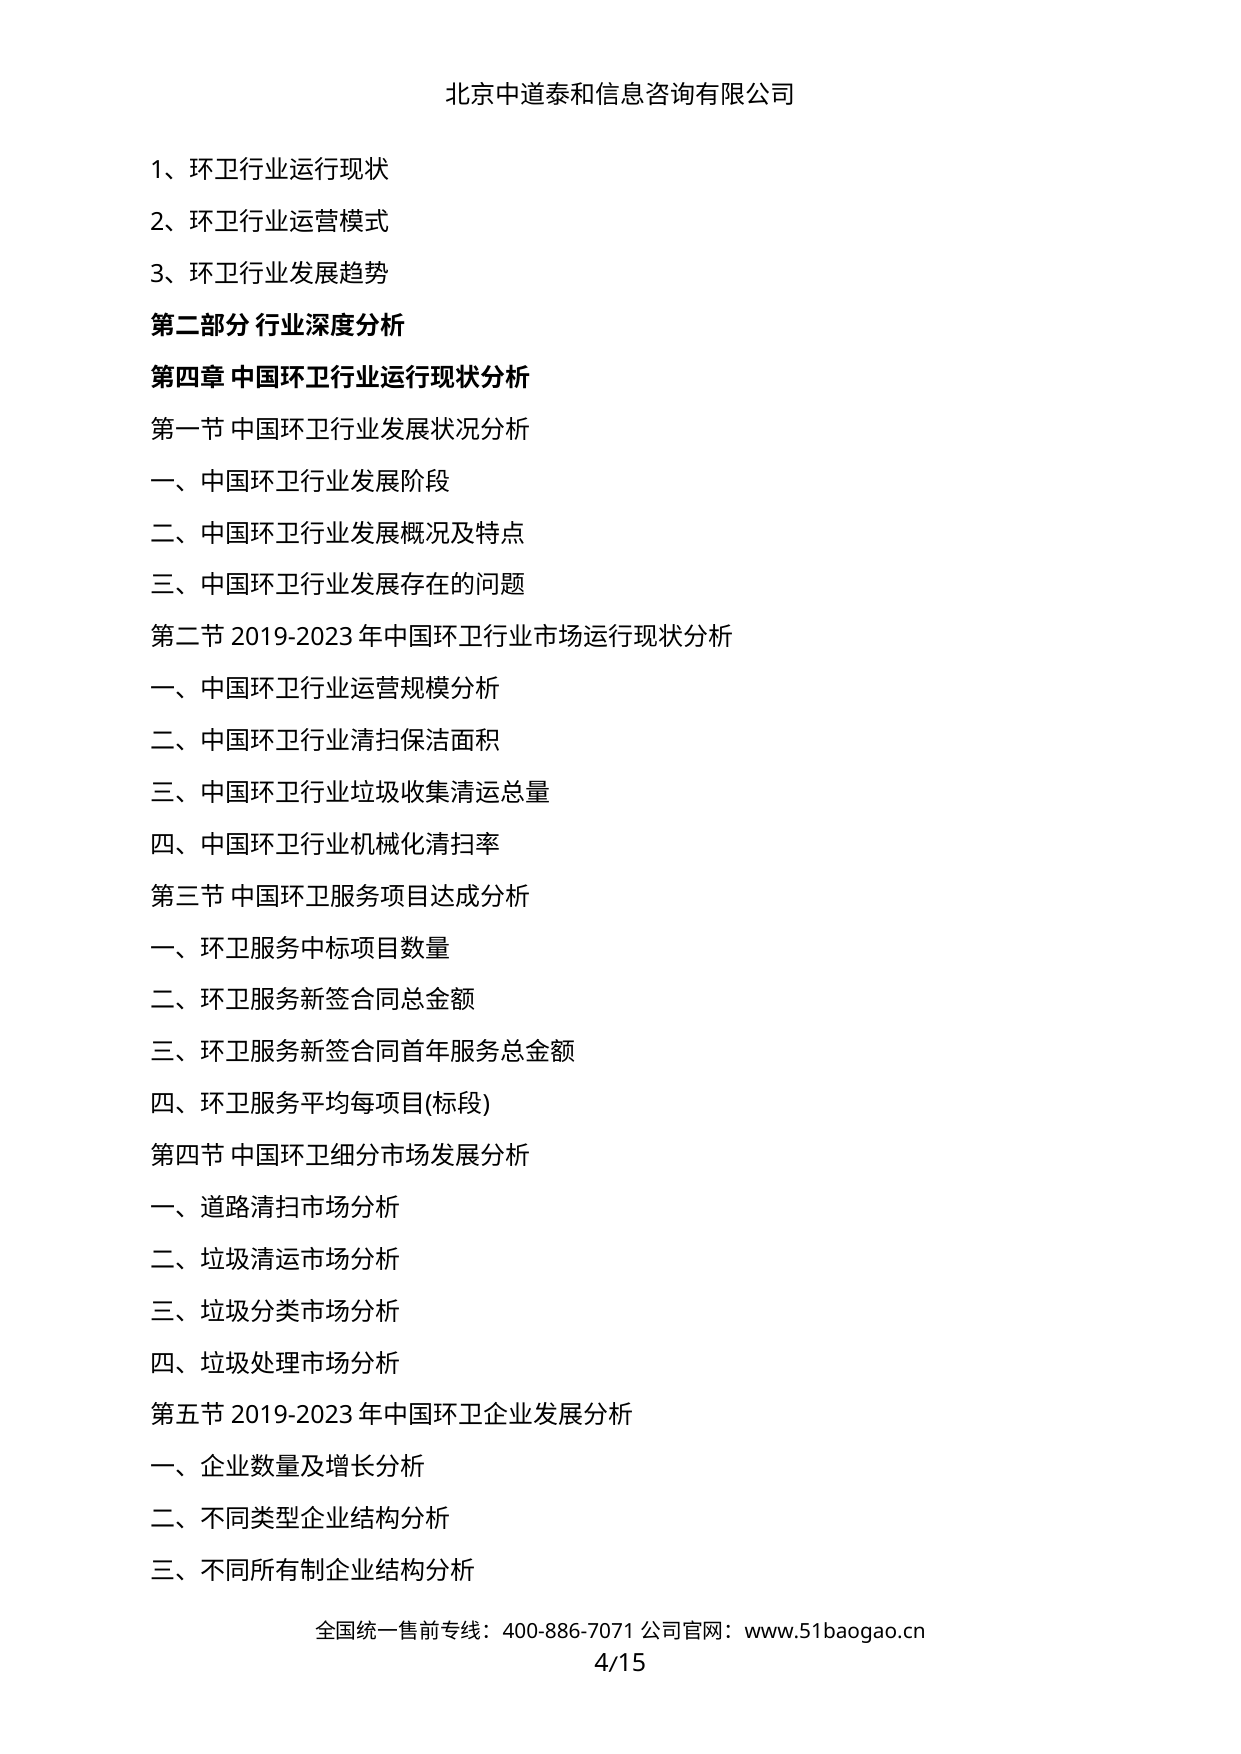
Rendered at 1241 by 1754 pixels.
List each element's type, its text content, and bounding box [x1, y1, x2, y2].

text 二、中国环卫行业发展概况及特点 [150, 513, 1090, 549]
text 三、中国环卫行业垃圾收集清运总量 [150, 772, 1090, 809]
text 二、中国环卫行业清扫保洁面积 [150, 721, 1090, 757]
text 第四章 中国环卫行业运行现状分析 [150, 357, 1090, 394]
text 二、环卫服务新签合同总金额 [150, 980, 1090, 1016]
text 1、环卫行业运行现状 [150, 150, 1090, 186]
text 四、垃圾处理市场分析 [150, 1343, 1090, 1379]
text 二、不同类型企业结构分析 [150, 1499, 1090, 1535]
text 一、中国环卫行业运营规模分析 [150, 669, 1090, 705]
text 三、不同所有制企业结构分析 [150, 1551, 1090, 1587]
text 一、企业数量及增长分析 [150, 1447, 1090, 1483]
text 三、垃圾分类市场分析 [150, 1291, 1090, 1327]
text 第四节 中国环卫细分市场发展分析 [150, 1136, 1090, 1172]
text 第二部分 行业深度分析 [150, 306, 1090, 342]
text 第三节 中国环卫服务项目达成分析 [150, 876, 1090, 912]
text 三、环卫服务新签合同首年服务总金额 [150, 1032, 1090, 1068]
text 第一节 中国环卫行业发展状况分析 [150, 409, 1090, 446]
text 四、中国环卫行业机械化清扫率 [150, 824, 1090, 861]
text 一、中国环卫行业发展阶段 [150, 461, 1090, 497]
text 三、中国环卫行业发展存在的问题 [150, 565, 1090, 601]
text 二、垃圾清运市场分析 [150, 1239, 1090, 1276]
text 四、环卫服务平均每项目(标段) [150, 1084, 1090, 1120]
text 一、道路清扫市场分析 [150, 1187, 1090, 1224]
text 第五节 2019-2023年中国环卫企业发展分析 [150, 1395, 1090, 1431]
text 第二节 2019-2023年中国环卫行业市场运行现状分析 [150, 617, 1090, 653]
text 2、环卫行业运营模式 [150, 202, 1090, 238]
text 一、环卫服务中标项目数量 [150, 928, 1090, 964]
text 3、环卫行业发展趋势 [150, 254, 1090, 290]
